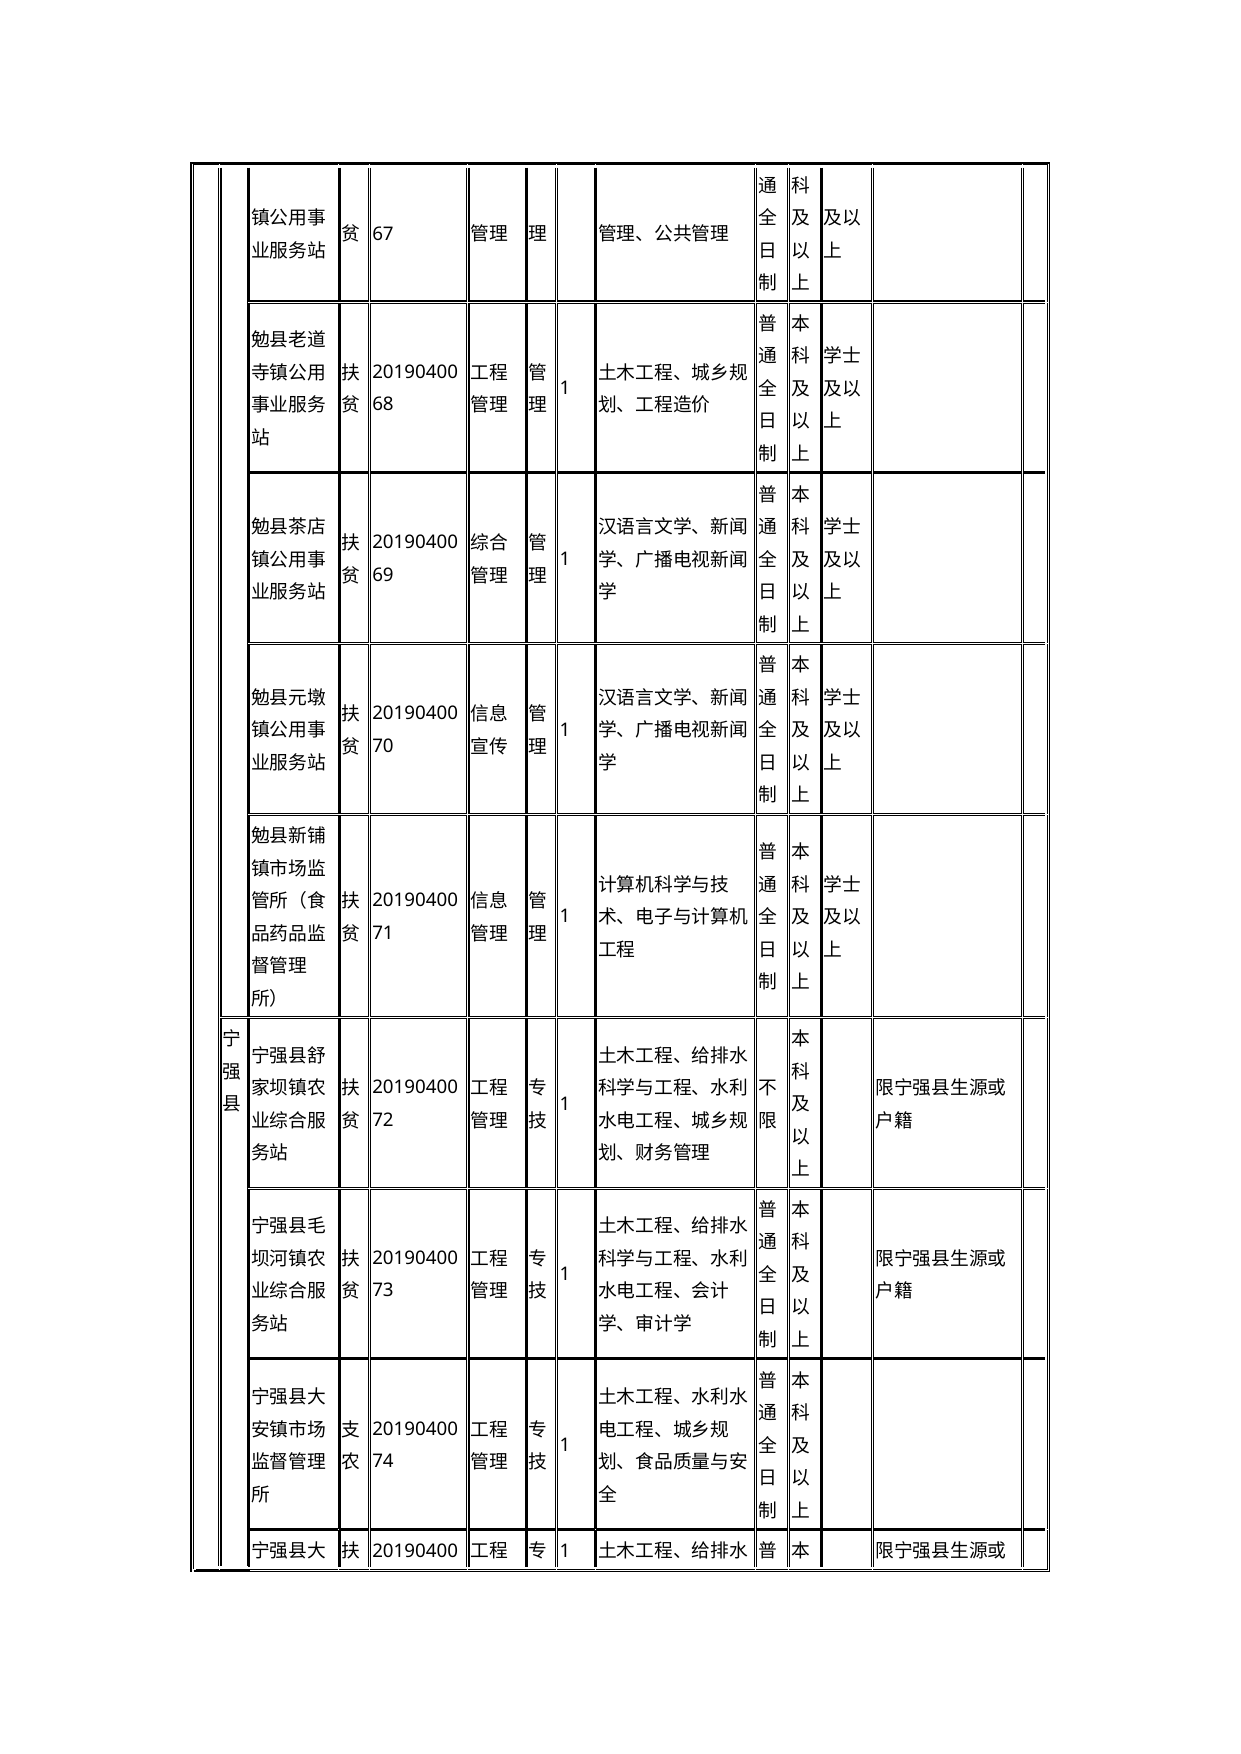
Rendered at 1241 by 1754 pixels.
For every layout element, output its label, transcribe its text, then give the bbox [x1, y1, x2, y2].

table_cell 土木工程、给排水科学与工程、水利水电工程、城乡规划、财务管理 [597, 1019, 754, 1186]
table_cell 工程管理 [470, 1019, 525, 1186]
table_cell 普通全日制 [757, 816, 787, 1016]
table_cell 管理 [528, 816, 555, 1016]
table_cell 普通全日制 [757, 1190, 787, 1357]
table_cell 综合管理 [470, 474, 525, 642]
table_cell 宁强县大安镇市场监督管理所 [250, 1360, 338, 1528]
table_cell 学士及以上 [823, 816, 871, 1016]
table_cell 信息管理 [470, 816, 525, 1016]
table_cell 扶贫 [339, 1531, 369, 1568]
table_cell 管理 [526, 165, 557, 300]
table_cell 本科及以上 [790, 1019, 820, 1186]
table_cell 专技 [528, 1190, 555, 1357]
table_cell [1024, 1186, 1047, 1357]
table_cell 2019040071 [371, 816, 466, 1016]
table_cell 宁强县大安镇市场监督管理所 [248, 1531, 339, 1568]
table_cell 专技 [526, 1531, 557, 1568]
table_cell [874, 474, 1021, 642]
table_cell 学士及以上 [823, 304, 871, 471]
table_cell 信息宣传 [470, 645, 525, 812]
table_cell 勉县老道寺镇公用事业服务站 [250, 304, 338, 471]
table_cell 土木工程、给排水科学与工程、水利水电工程、会计学、审计学 [597, 1190, 754, 1357]
table_cell 扶贫 [341, 816, 368, 1016]
table_cell 勉县元墩镇公用事业服务站 [250, 645, 338, 812]
table_cell 本科及以上 [789, 165, 821, 300]
table_cell [874, 1360, 1021, 1528]
table_cell [823, 1190, 871, 1357]
table_cell 本科及以上 [790, 816, 820, 1016]
table_cell 限宁强县生源或户籍 [874, 1019, 1021, 1186]
table_cell 管理 [528, 645, 555, 812]
table_cell 本科及以上 [790, 474, 820, 642]
table_cell 本科及以上 [790, 304, 820, 471]
table_cell 汉语言文学、行政管理、公共管理 [595, 165, 756, 300]
table_cell 1 [558, 816, 594, 1016]
table_cell [1024, 813, 1047, 1016]
table_cell 学士及以上 [823, 645, 871, 812]
table_cell [874, 816, 1021, 1016]
table_cell 扶贫 [341, 304, 368, 471]
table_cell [595, 1531, 756, 1568]
table_cell 宁强县毛坝河镇农业综合服务站 [250, 1190, 338, 1357]
table_cell [874, 304, 1021, 471]
table_cell 普通全日制 [757, 645, 787, 812]
table_cell 汉语言文学、新闻学、广播电视新闻学 [597, 645, 754, 812]
table_cell 学士及以上 [821, 165, 873, 300]
table_cell [1024, 471, 1047, 642]
table_cell 普通全日制 [756, 1531, 788, 1568]
table_cell 1 [558, 645, 594, 812]
table_cell 专技 [528, 1019, 555, 1186]
table_cell 2019040070 [371, 645, 466, 812]
table_cell 土木工程、城乡规划、工程造价 [597, 304, 754, 471]
table_cell [874, 645, 1021, 812]
table_cell [873, 165, 1022, 300]
table_cell 土木工程、水利水电工程、城乡规划、食品质量与安全 [597, 1360, 754, 1528]
table_cell [823, 1019, 871, 1186]
table_cell 扶贫 [341, 1019, 368, 1186]
table_cell 工程管理 [470, 1360, 525, 1528]
table_cell 汉语言文学、新闻学、广播电视新闻学 [597, 474, 754, 642]
table_cell [1023, 642, 1048, 812]
table_cell 扶贫 [339, 165, 369, 300]
table_cell 学士及以上 [823, 474, 871, 642]
table_cell [1024, 1357, 1047, 1528]
table_cell 1 [558, 1190, 594, 1357]
table_cell 2019040068 [371, 304, 466, 471]
table_cell [1023, 165, 1047, 300]
table_cell 扶贫 [341, 645, 368, 812]
table_cell 1 [557, 165, 595, 300]
table_cell 2019040067 [370, 164, 468, 300]
table_cell [823, 1360, 871, 1528]
table_cell 本科及以上 [790, 1360, 820, 1528]
table_cell 工程管理 [468, 1531, 526, 1568]
table_cell 支农 [341, 1360, 368, 1528]
table_cell 本科及以上 [790, 1190, 820, 1357]
table_cell [1023, 1528, 1048, 1568]
table_cell 普通全日制 [757, 304, 787, 471]
table_cell 2019040073 [371, 1190, 466, 1357]
table_cell 综合管理 [468, 165, 526, 300]
table_cell 扶贫 [341, 1190, 368, 1357]
table_cell 普通全日制 [756, 165, 788, 300]
table_cell 普通全日制 [757, 474, 787, 642]
table_cell 本科及以上 [790, 645, 820, 812]
table_cell 2019040069 [371, 474, 466, 642]
table_cell 扶贫 [341, 474, 368, 642]
table_cell 普通全日制 [757, 1360, 787, 1528]
table_cell 1 [557, 1531, 595, 1568]
table_cell 管理 [528, 474, 555, 642]
table_cell 1 [558, 474, 594, 642]
table_cell 勉县温泉镇公用事业服务站 [248, 164, 339, 300]
table_cell [821, 1531, 873, 1568]
table_cell 工程管理 [470, 304, 525, 471]
table_cell 限宁强县生源或户籍 [874, 1190, 1021, 1357]
table_cell 限宁强县生源或户籍 [873, 1531, 1022, 1568]
table_cell 1 [558, 1019, 594, 1186]
table_cell 宁强县 [220, 1019, 248, 1568]
table_cell [1023, 1016, 1048, 1186]
table_cell 2019040075 [370, 1528, 468, 1568]
table_cell 不限 [757, 1019, 787, 1186]
table_cell 宁强县舒家坝镇农业综合服务站 [250, 1019, 338, 1186]
table_cell 2019040072 [371, 1019, 466, 1186]
table_cell 勉县新铺镇市场监管所（食品药品监督管理所） [250, 816, 338, 1016]
table_cell 计算机科学与技术、电子与计算机工程 [597, 816, 754, 1016]
table_cell 管理 [528, 304, 555, 471]
table_cell [1024, 300, 1047, 471]
table_cell 2019040074 [371, 1360, 466, 1528]
table_cell 1 [558, 304, 594, 471]
table_cell 工程管理 [470, 1190, 525, 1357]
table_cell 勉县茶店镇公用事业服务站 [250, 474, 338, 642]
table_cell 1 [558, 1360, 594, 1528]
table_cell 专技 [528, 1360, 555, 1528]
table_cell 本科及以上 [789, 1531, 821, 1568]
